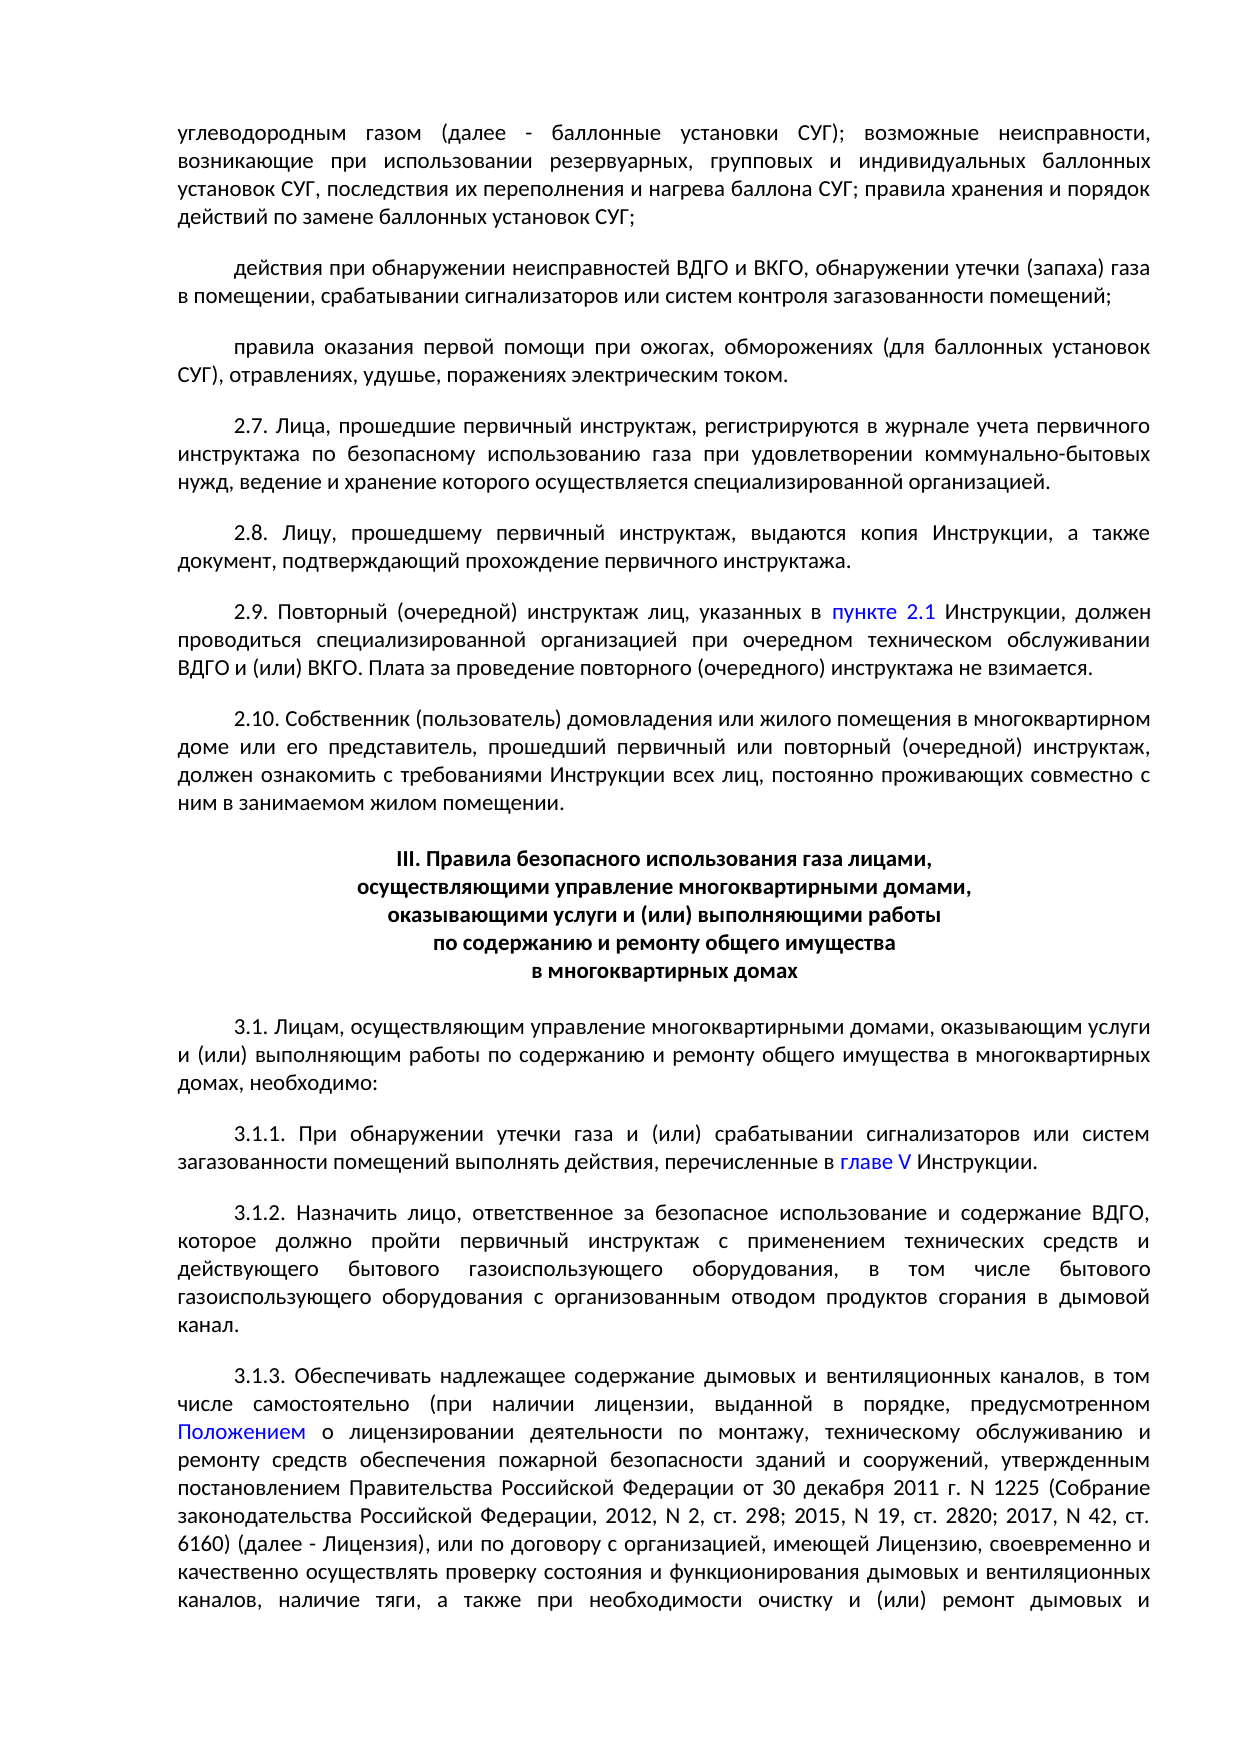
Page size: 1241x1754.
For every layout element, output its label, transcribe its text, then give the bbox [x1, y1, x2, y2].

text 3.1. Лицам, осуществляющим управление многоквартирными домами, оказывающим услуги и (или) выполняющим работы по содержанию и ремонту общего имущества в многоквартирных домах, необходимо: [177, 1012, 1152, 1096]
title по содержанию и ремонту общего имущества [177, 928, 1152, 956]
title осуществляющими управление многоквартирными домами, [177, 872, 1152, 900]
text действия при обнаружении неисправностей ВДГО и ВКГО, обнаружении утечки (запаха) газа в помещении, срабатывании сигнализаторов или систем контроля загазованности помещений; [177, 253, 1152, 309]
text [177, 1361, 1152, 1613]
title в многоквартирных домах [177, 956, 1152, 984]
text 2.8. Лицу, прошедшему первичный инструктаж, выдаются копия Инструкции, а также документ, подтверждающий прохождение первичного инструктажа. [177, 518, 1152, 574]
text 2.9. Повторный (очередной) инструктаж лиц, указанных в пункте 2.1 Инструкции, должен проводиться специализированной организацией при очередном техническом обслуживании ВДГО и (или) ВКГО. Плата за проведение повторного (очередного) инструктажа не взимается. [177, 597, 1152, 681]
text 2.10. Собственник (пользователь) домовладения или жилого помещения в многоквартирном доме или его представитель, прошедший первичный или повторный (очередной) инструктаж, должен ознакомить с требованиями Инструкции всех лиц, постоянно проживающих совместно с ним в занимаемом жилом помещении. [177, 704, 1152, 816]
text 2.7. Лица, прошедшие первичный инструктаж, регистрируются в журнале учета первичного инструктажа по безопасному использованию газа при удовлетворении коммунально-бытовых нужд, ведение и хранение которого осуществляется специализированной организацией. [177, 411, 1152, 495]
text правила оказания первой помощи при ожогах, обморожениях (для баллонных установок СУГ), отравлениях, удушье, поражениях электрическим током. [177, 332, 1152, 388]
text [177, 118, 1152, 230]
title III. Правила безопасного использования газа лицами, [177, 844, 1152, 872]
text 3.1.2. Назначить лицо, ответственное за безопасное использование и содержание ВДГО, которое должно пройти первичный инструктаж с применением технических средств и действующего бытового газоиспользующего оборудования, в том числе бытового газоиспользующего оборудования с организованным отводом продуктов сгорания в дымовой канал. [177, 1198, 1152, 1338]
text 3.1.1. При обнаружении утечки газа и (или) срабатывании сигнализаторов или систем загазованности помещений выполнять действия, перечисленные в главе V Инструкции. [177, 1119, 1152, 1175]
title оказывающими услуги и (или) выполняющими работы [177, 900, 1152, 928]
